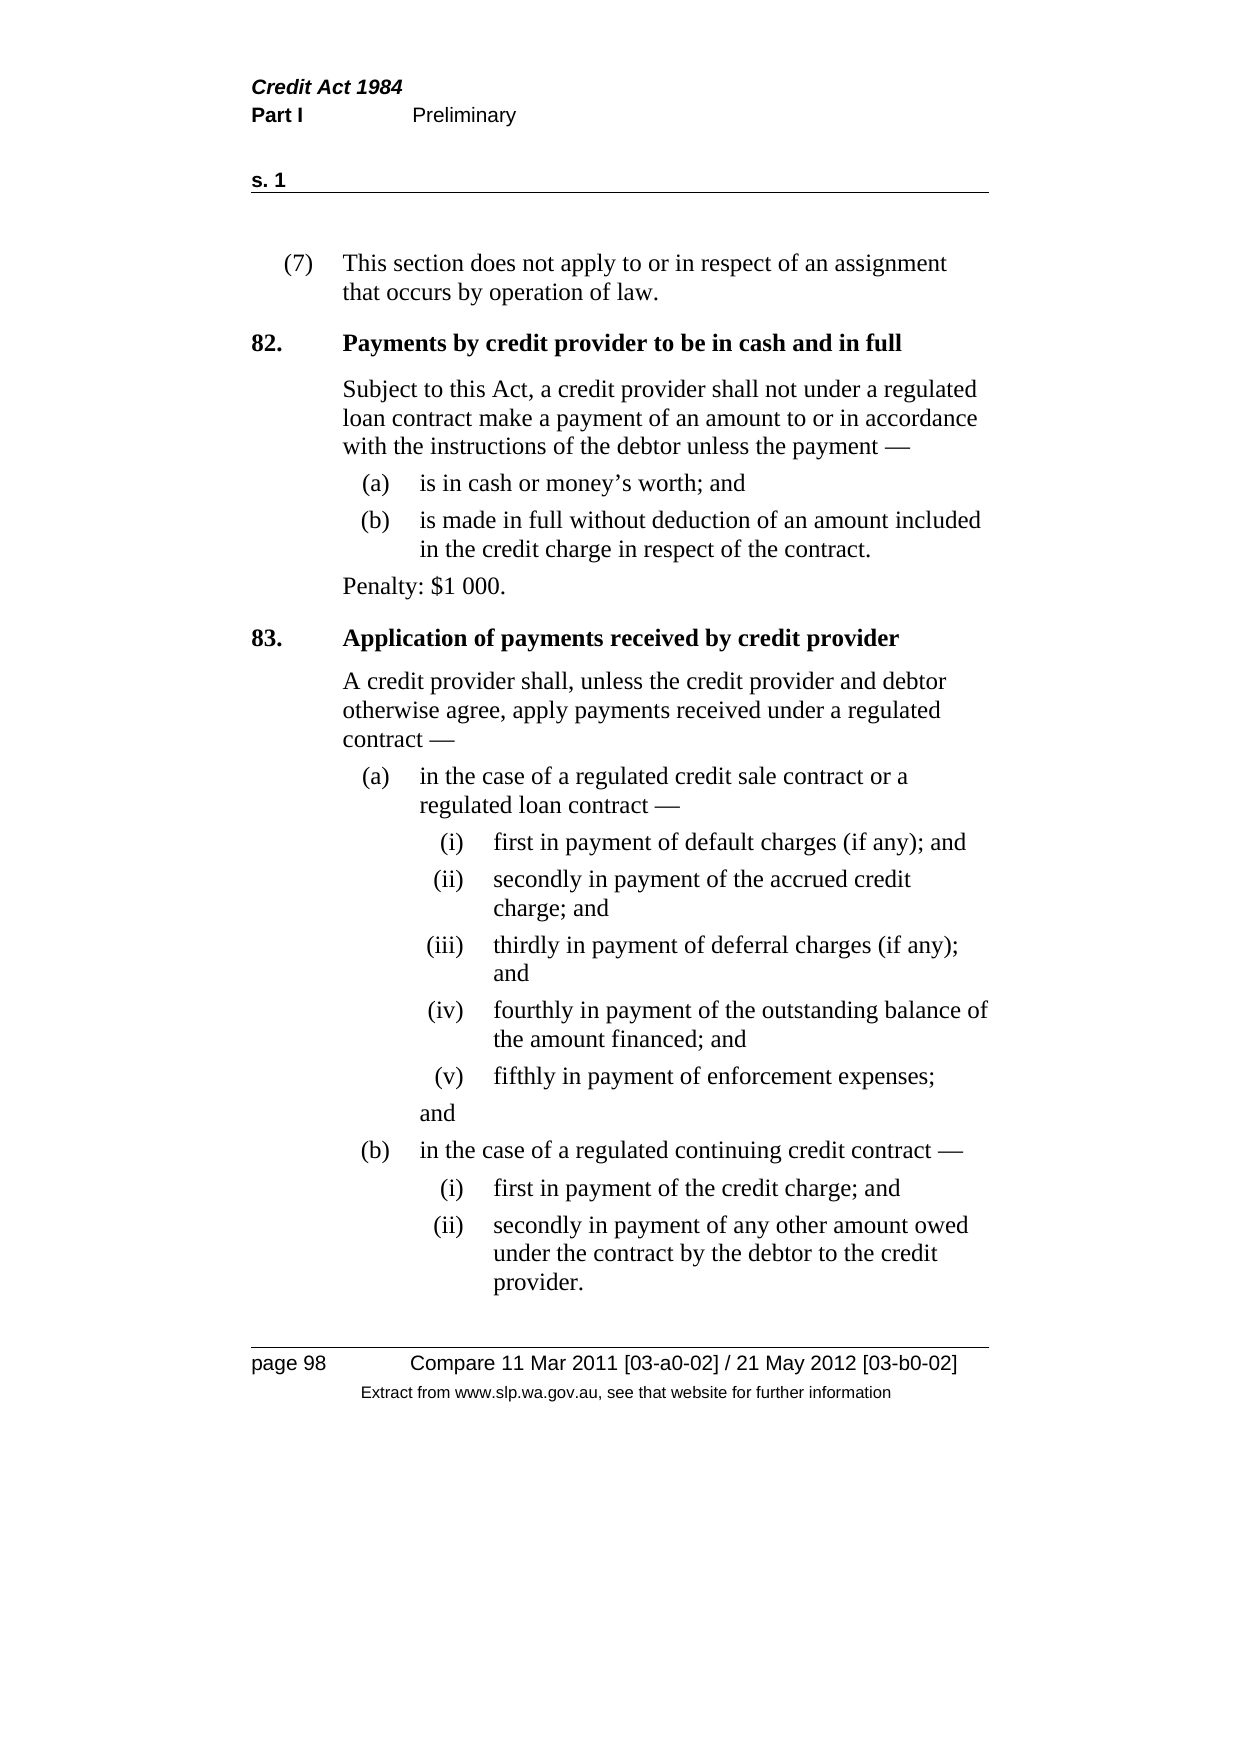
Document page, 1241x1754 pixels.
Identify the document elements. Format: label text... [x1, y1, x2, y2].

text (b) in the case of a regulated continuing credit contract — [251, 1136, 989, 1164]
text (iv) fourthly in payment of the outstanding balance of the amount financed; and [251, 996, 989, 1053]
text (v) fifthly in payment of enforcement expenses; [251, 1061, 989, 1090]
text (iii) thirdly in payment of deferral charges (if any); and [251, 930, 989, 987]
text A credit provider shall, unless the credit provider and debtor otherwise agree, apply payments received under a regulated contract — [251, 666, 989, 753]
text (7) This section does not apply to or in respect of an assignment that occurs by operation of law. [251, 248, 989, 306]
text (b) is made in full without deduction of an amount included in the credit charge in respect of the contract. [251, 506, 989, 563]
text (ii) secondly in payment of the accrued credit charge; and [251, 864, 989, 921]
text (i) first in payment of the credit charge; and [251, 1173, 989, 1201]
text (i) first in payment of default charges (if any); and [251, 827, 989, 856]
text Penalty: $1 000. [251, 571, 989, 600]
text (a) is in cash or money’s worth; and [251, 468, 989, 497]
text (ii) secondly in payment of any other amount owed under the contract by the debtor to the credit provider. [251, 1210, 989, 1296]
text Subject to this Act, a credit provider shall not under a regulated loan contract make a payment of an amount to or in accordance with the instructions of the debtor unless the payment — [251, 374, 989, 460]
text (a) in the case of a regulated credit sale contract or a regulated loan contract — [251, 761, 989, 818]
text and [251, 1098, 989, 1127]
subtitle 83. Application of payments received by credit provider [251, 623, 989, 652]
subtitle 82. Payments by credit provider to be in cash and in full [251, 328, 989, 357]
